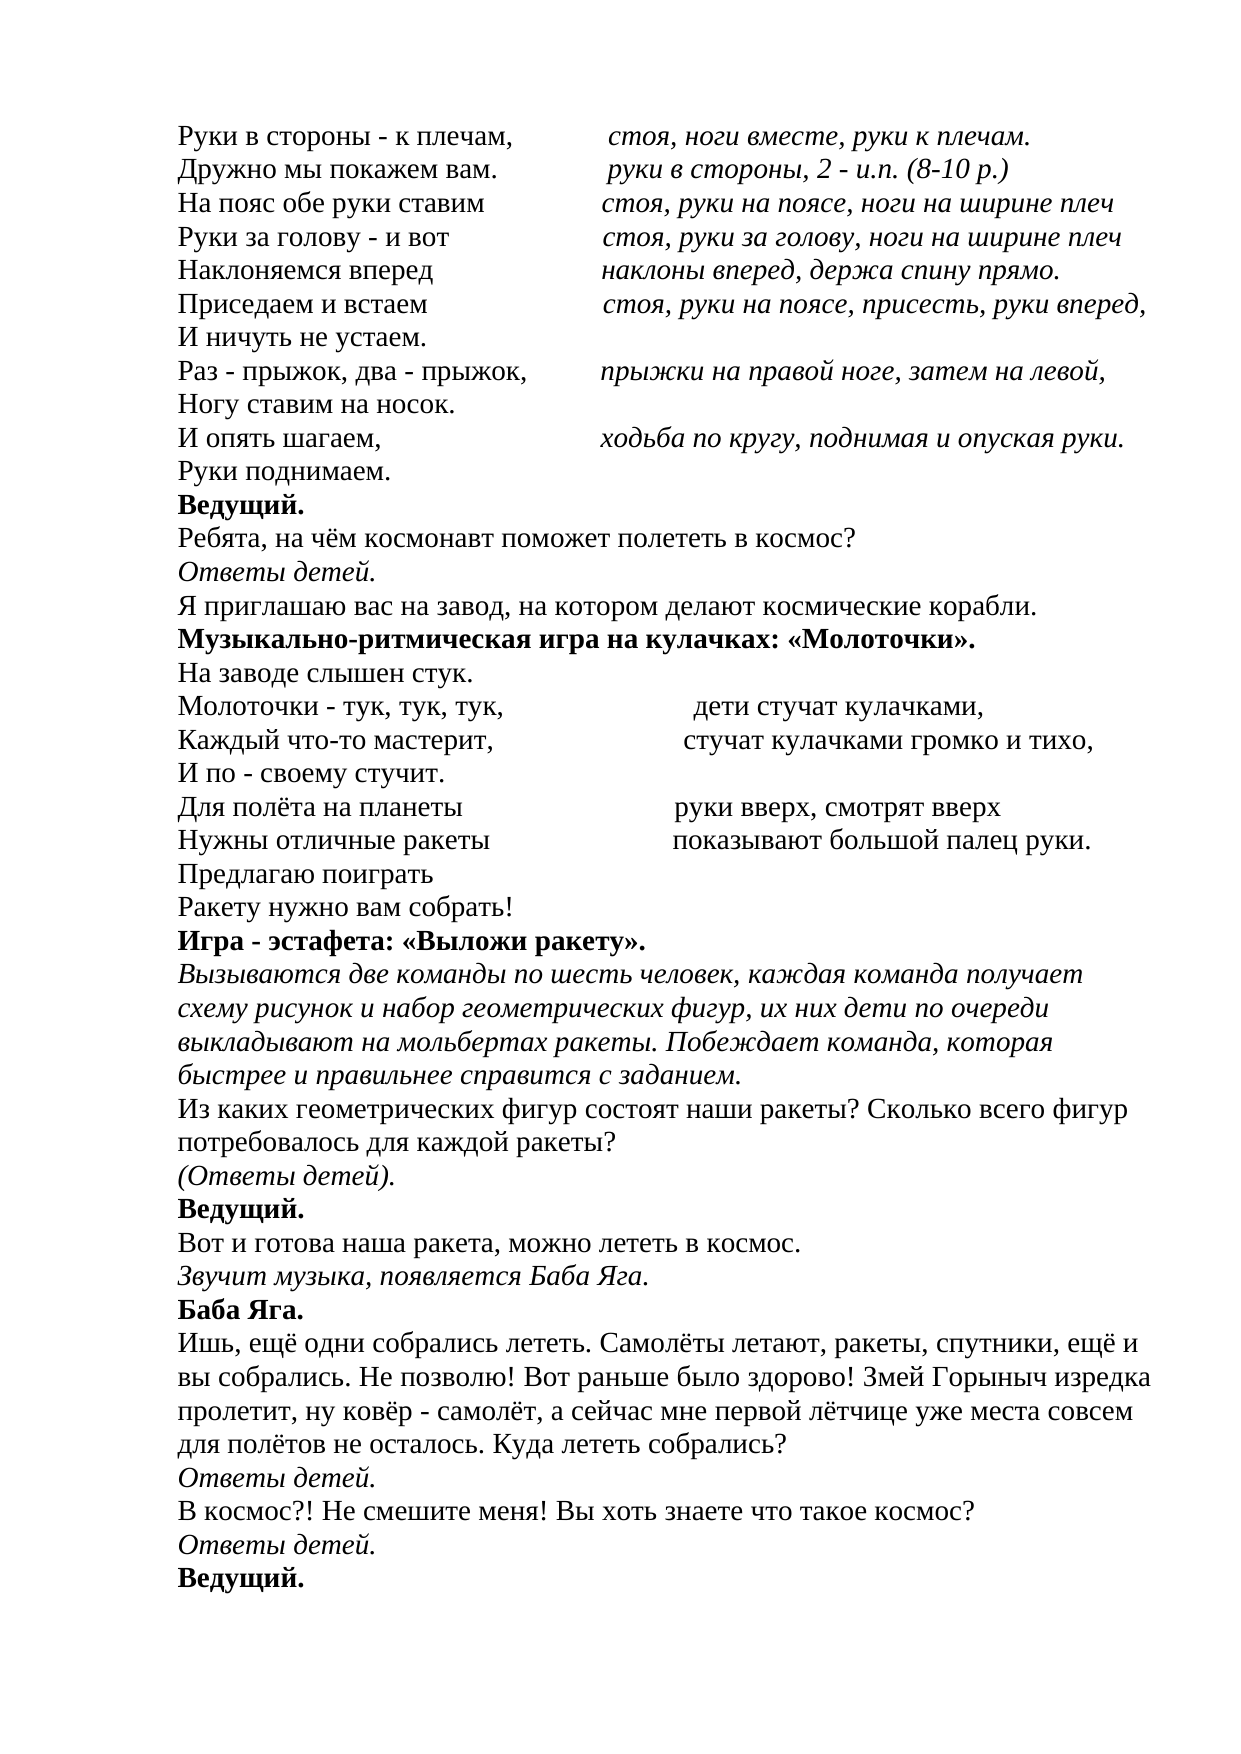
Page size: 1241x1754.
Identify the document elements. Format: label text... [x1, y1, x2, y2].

text Предлагаю поиграть [177, 856, 1152, 889]
text Молоточки - тук, тук, тук, дети стучат кулачками, [177, 688, 1152, 722]
text Из каких геометрических фигур состоят наши ракеты? Сколько всего фигур потребовалось для каждой ракеты? [177, 1091, 1152, 1158]
text Ответы детей. [177, 1460, 1152, 1493]
text На заводе слышен стук. [177, 655, 1152, 688]
text Нужны отличные ракеты показывают большой палец руки. [177, 822, 1152, 856]
text Ракету нужно вам собрать! [177, 889, 1152, 923]
text Каждый что-то мастерит, стучат кулачками громко и тихо, [177, 722, 1152, 755]
text Руки в стороны - к плечам, стоя, ноги вместе, руки к плечам. Дружно мы покажем вам. руки в стороны, 2 - и.п. (8-10 р.) На пояс обе руки ставим стоя, руки на поясе, ноги на ширине плеч Руки за голову - и вот стоя, руки за голову, ноги на ширине плеч Наклоняемся вперед наклоны вперед, держа спину прямо. Приседаем и встаем стоя, руки на поясе, присесть, руки вперед, И ничуть не устаем. Раз - прыжок, два - прыжок, прыжки на правой ноге, затем на левой, Ногу ставим на носок. [177, 118, 1152, 420]
text Звучит музыка, появляется Баба Яга. [177, 1258, 1152, 1292]
text В космос?! Не смешите меня! Вы хоть знаете что такое космос? [177, 1493, 1152, 1527]
text Ведущий. [177, 1560, 1152, 1594]
text Ведущий. [177, 1191, 1152, 1225]
text Музыкально-ритмическая игра на кулачках: «Молоточки». [177, 621, 1152, 655]
text (Ответы детей). [177, 1158, 1152, 1191]
text Баба Яга. [177, 1292, 1152, 1326]
text Ответы детей. [177, 1527, 1152, 1560]
text И опять шагаем, ходьба по кругу, поднимая и опуская руки. Руки поднимаем. [177, 420, 1152, 487]
text Для полёта на планеты руки вверх, смотрят вверх [177, 789, 1152, 822]
text Ишь, ещё одни собрались лететь. Самолёты летают, ракеты, спутники, ещё и вы собрались. Не позволю! Вот раньше было здорово! Змей Горыныч изредка пролетит, ну ковёр - самолёт, а сейчас мне первой лётчице уже места совсем для полётов не осталось. Куда лететь собрались? [177, 1326, 1152, 1460]
text Игра - эстафета: «Выложи ракету». [177, 923, 1152, 957]
text Ведущий. [177, 487, 1152, 521]
text Вот и готова наша ракета, можно лететь в космос. [177, 1225, 1152, 1258]
text Ответы детей. [177, 554, 1152, 588]
text И по - своему стучит. [177, 755, 1152, 789]
text Я приглашаю вас на завод, на котором делают космические корабли. [177, 588, 1152, 621]
text Вызываются две команды по шесть человек, каждая команда получает схему рисунок и набор геометрических фигур, их них дети по очереди выкладывают на мольбертах ракеты. Побеждает команда, которая быстрее и правильнее справится с заданием. [177, 957, 1152, 1091]
text Ребята, на чём космонавт поможет полететь в космос? [177, 521, 1152, 554]
